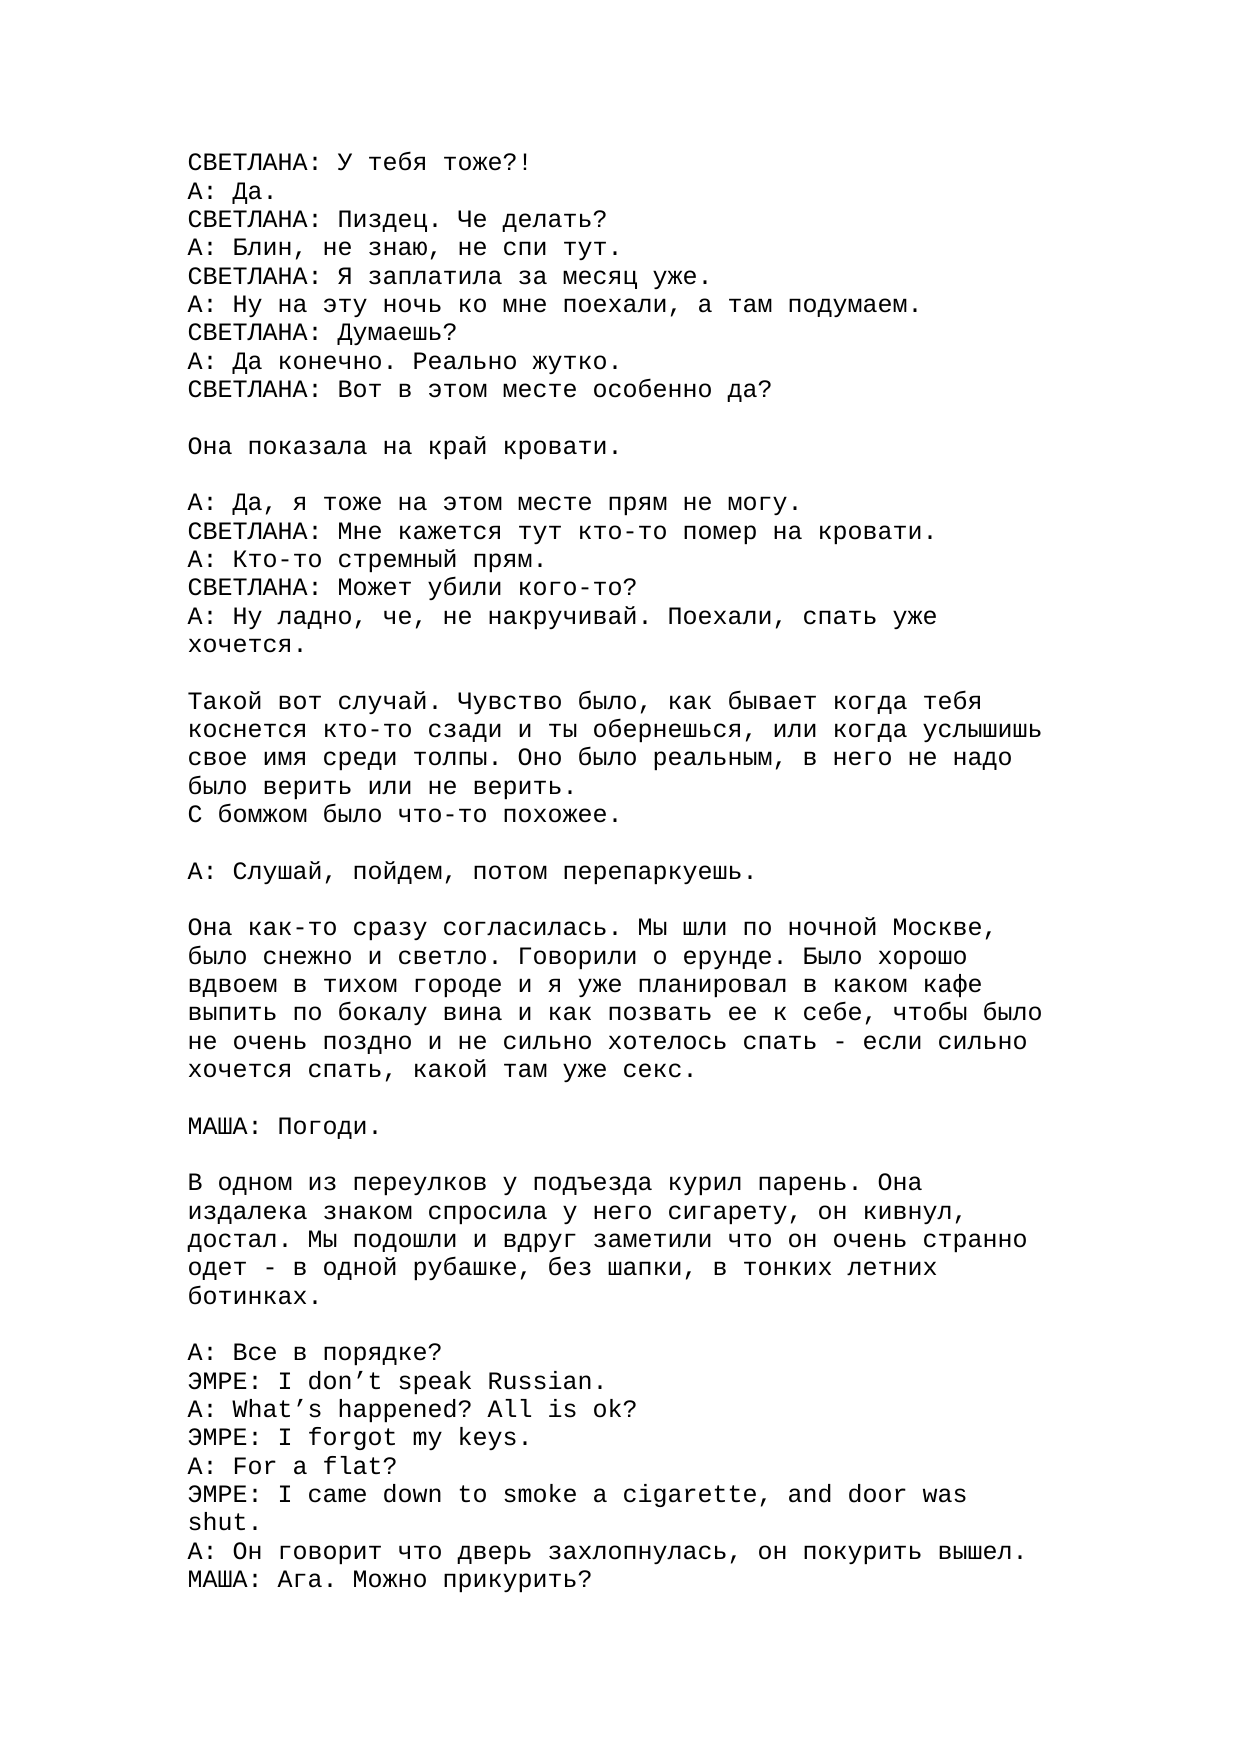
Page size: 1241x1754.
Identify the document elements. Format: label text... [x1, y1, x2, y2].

text А: Да, я тоже на этом месте прям не могу. [187, 490, 1053, 518]
text ЭМРЕ: I forgot my keys. [187, 1425, 1053, 1453]
text А: Ну ладно, че, не накручивай. Поехали, спать уже хочется. [187, 603, 1053, 660]
text А: Он говорит что дверь захлопнулась, он покурить вышел. [187, 1538, 1053, 1567]
text ЭМРЕ: I don’t speak Russian. [187, 1368, 1053, 1397]
text СВЕТЛАНА: Думаешь? [187, 320, 1053, 348]
text Она как-то сразу согласилась. Мы шли по ночной Москве, было снежно и светло. Говорили о ерунде. Было хорошо вдвоем в тихом городе и я уже планировал в каком кафе выпить по бокалу вина и как позвать ее к себе, чтобы было не очень поздно и не сильно хотелось спать - если сильно хочется спать, какой там уже секс. [187, 915, 1053, 1085]
text А: Ну на эту ночь ко мне поехали, а там подумаем. [187, 292, 1053, 320]
text А: Все в порядке? [187, 1340, 1053, 1368]
text ЭМРЕ: I came down to smoke a cigarette, and door was shut. [187, 1482, 1053, 1538]
text А: Слушай, пойдем, потом перепаркуешь. [187, 858, 1053, 887]
text С бомжом было что-то похожее. [187, 802, 1053, 830]
text А: For a flat? [187, 1453, 1053, 1482]
text А: Да. [187, 178, 1053, 207]
text МАША: Ага. Можно прикурить? [187, 1567, 1053, 1595]
text Она показала на край кровати. [187, 433, 1053, 462]
text СВЕТЛАНА: Я заплатила за месяц уже. [187, 263, 1053, 292]
text Такой вот случай. Чувство было, как бывает когда тебя коснется кто-то сзади и ты обернешься, или когда услышишь свое имя среди толпы. Оно было реальным, в него не надо было верить или не верить. [187, 688, 1053, 802]
text А: Блин, не знаю, не спи тут. [187, 235, 1053, 263]
text СВЕТЛАНА: Вот в этом месте особенно да? [187, 377, 1053, 405]
text А: Да конечно. Реально жутко. [187, 348, 1053, 377]
text В одном из переулков у подъезда курил парень. Она издалека знаком спросила у него сигарету, он кивнул, достал. Мы подошли и вдруг заметили что он очень странно одет - в одной рубашке, без шапки, в тонких летних ботинках. [187, 1170, 1053, 1312]
text СВЕТЛАНА: У тебя тоже?! [187, 150, 1053, 178]
text МАША: Погоди. [187, 1113, 1053, 1142]
text А: Кто-то стремный прям. [187, 547, 1053, 575]
text А: What’s happened? All is ok? [187, 1397, 1053, 1425]
text СВЕТЛАНА: Мне кажется тут кто-то помер на кровати. [187, 518, 1053, 547]
text СВЕТЛАНА: Может убили кого-то? [187, 575, 1053, 603]
text СВЕТЛАНА: Пиздец. Че делать? [187, 207, 1053, 235]
